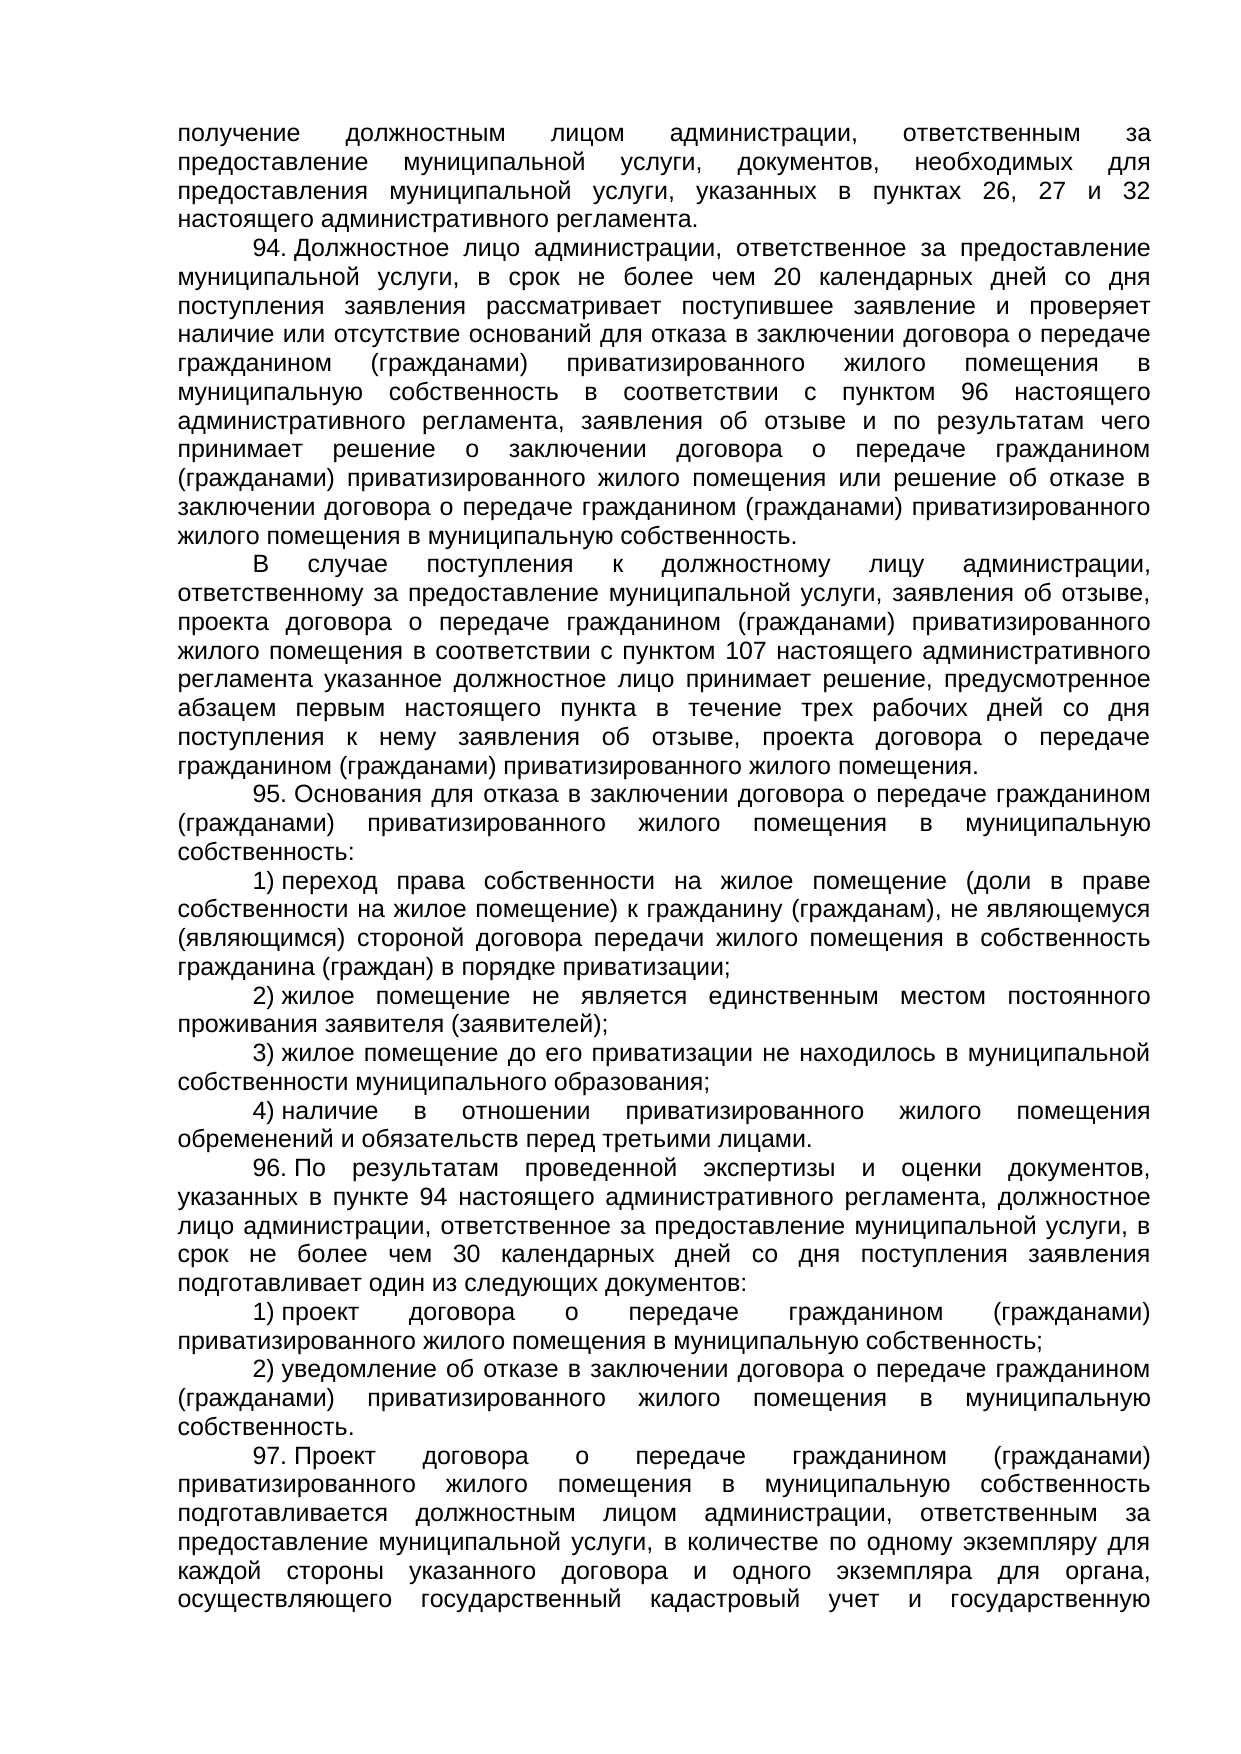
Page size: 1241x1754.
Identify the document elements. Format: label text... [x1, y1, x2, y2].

text 96. По результатам проведенной экспертизы и оценки документов, указанных в пункте 94 настоящего административного регламента, должностное лицо администрации, ответственное за предоставление муниципальной услуги, в срок не более чем 30 календарных дней со дня поступления заявления подготавливает один из следующих документов: [177, 1153, 1152, 1297]
text 3) жилое помещение до его приватизации не находилось в муниципальной собственности муниципального образования; [177, 1038, 1152, 1096]
text 95. Основания для отказа в заключении договора о передаче гражданином (гражданами) приватизированного жилого помещения в муниципальную собственность: [177, 779, 1152, 866]
text 1) проект договора о передаче гражданином (гражданами) приватизированного жилого помещения в муниципальную собственность; [177, 1297, 1152, 1354]
text 2) жилое помещение не является единственным местом постоянного проживания заявителя (заявителей); [177, 981, 1152, 1038]
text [177, 118, 1152, 233]
text 1) переход права собственности на жилое помещение (доли в праве собственности на жилое помещение) к гражданину (гражданам), не являющемуся (являющимся) стороной договора передачи жилого помещения в собственность гражданина (граждан) в порядке приватизации; [177, 866, 1152, 981]
text 2) уведомление об отказе в заключении договора о передаче гражданином (гражданами) приватизированного жилого помещения в муниципальную собственность. [177, 1354, 1152, 1441]
text В случае поступления к должностному лицу администрации, ответственному за предоставление муниципальной услуги, заявления об отзыве, проекта договора о передаче гражданином (гражданами) приватизированного жилого помещения в соответствии с пунктом 107 настоящего административного регламента указанное должностное лицо принимает решение, предусмотренное абзацем первым настоящего пункта в течение трех рабочих дней со дня поступления к нему заявления об отзыве, проекта договора о передаче гражданином (гражданами) приватизированного жилого помещения. [177, 549, 1152, 779]
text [177, 1441, 1152, 1613]
text 94. Должностное лицо администрации, ответственное за предоставление муниципальной услуги, в срок не более чем 20 календарных дней со дня поступления заявления рассматривает поступившее заявление и проверяет наличие или отсутствие оснований для отказа в заключении договора о передаче гражданином (гражданами) приватизированного жилого помещения в муниципальную собственность в соответствии с пунктом 96 настоящего административного регламента, заявления об отзыве и по результатам чего принимает решение о заключении договора о передаче гражданином (гражданами) приватизированного жилого помещения или решение об отказе в заключении договора о передаче гражданином (гражданами) приватизированного жилого помещения в муниципальную собственность. [177, 233, 1152, 549]
text 4) наличие в отношении приватизированного жилого помещения обременений и обязательств перед третьими лицами. [177, 1096, 1152, 1153]
